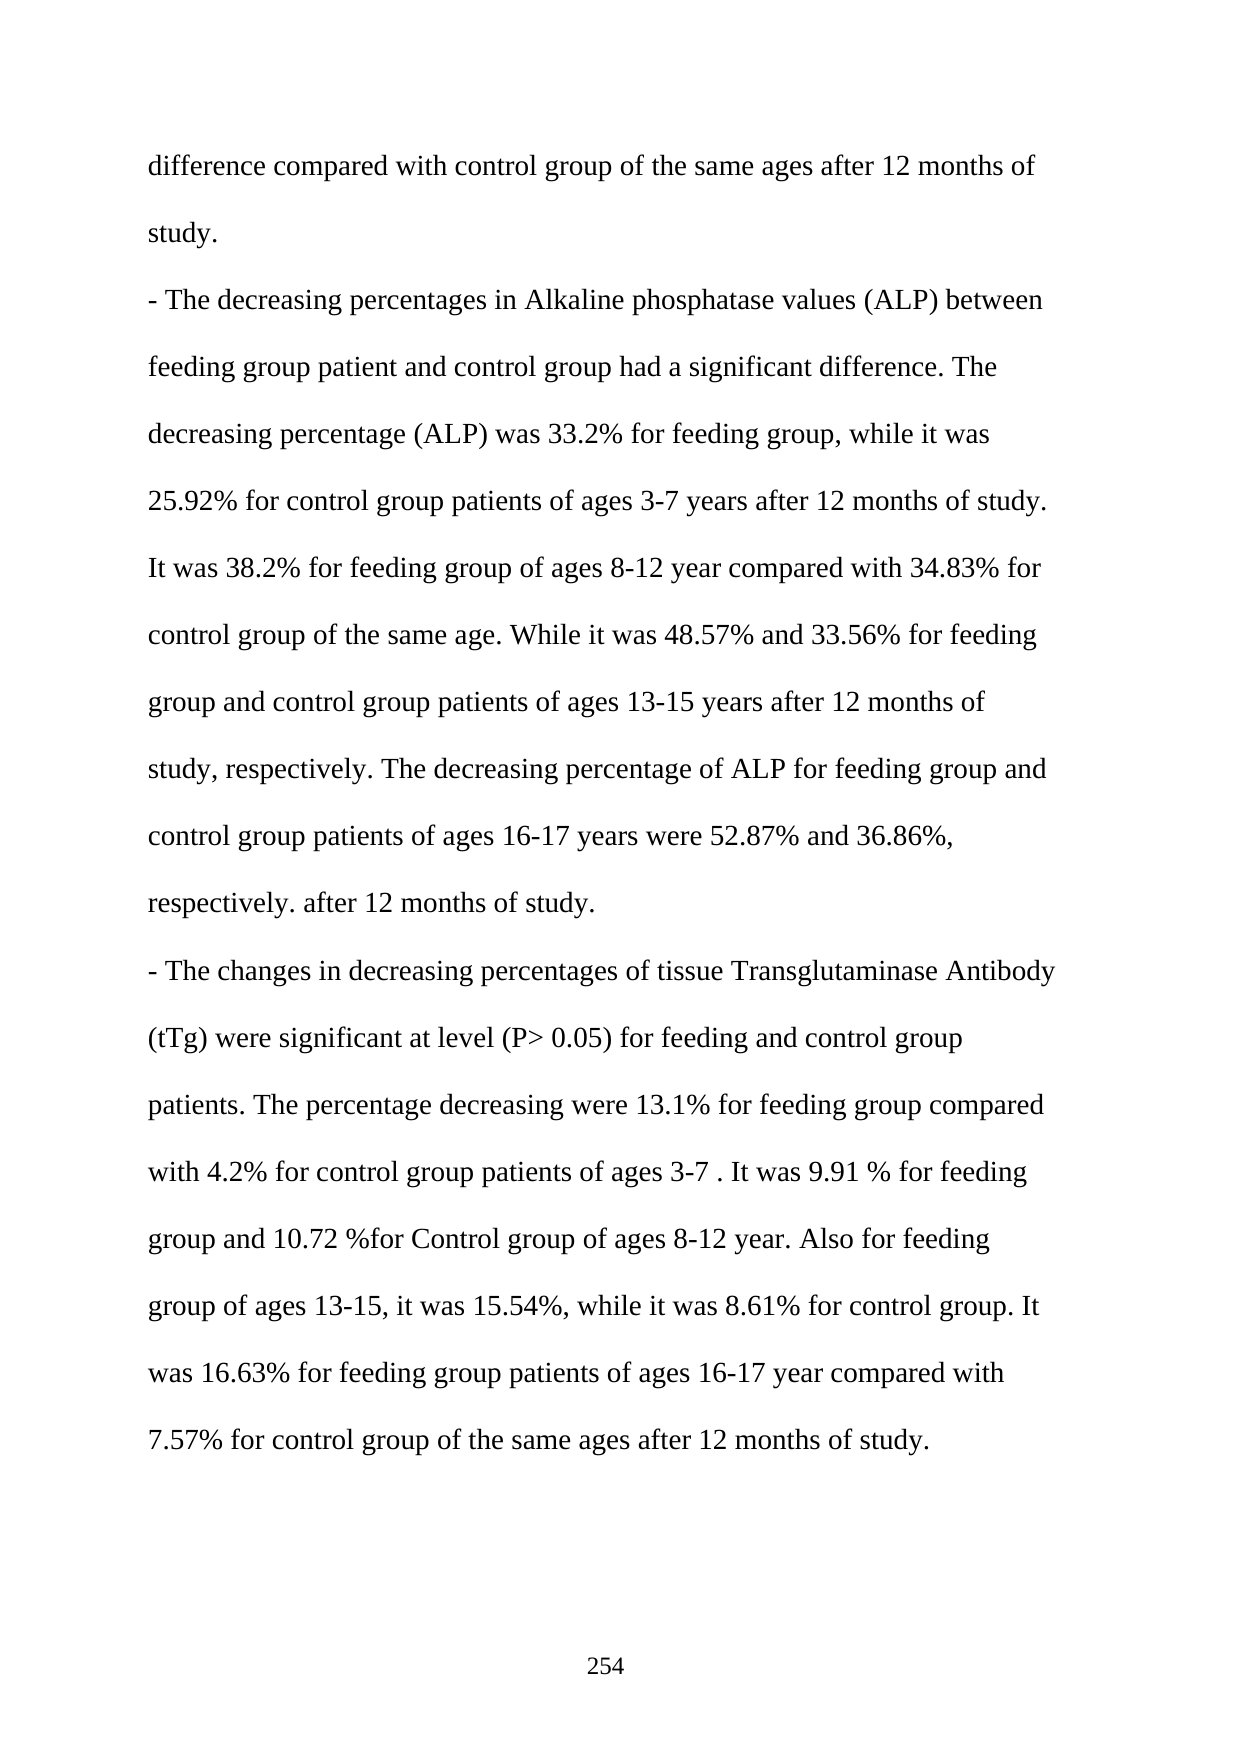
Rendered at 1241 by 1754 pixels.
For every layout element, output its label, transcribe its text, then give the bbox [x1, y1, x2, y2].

list - The decreasing percentages in Alkaline phosphatase values (ALP) between feeding group patient and control group had a significant difference. The decreasing percentage (ALP) was 33.2% for feeding group, while it was 25.92% for control group patients of ages 3-7 years after 12 months of study. It was 38.2% for feeding group of ages 8-12 year compared with 34.83% for control group of the same age. While it was 48.57% and 33.56% for feeding group and control group patients of ages 13-15 years after 12 months of study, respectively. The decreasing percentage of ALP for feeding group and control group patients of ages 16-17 years were 52.87% and 36.86%, respectively. after 12 months of study. [148, 282, 1063, 919]
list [148, 148, 1063, 248]
list - The changes in decreasing percentages of tissue Transglutaminase Antibody (tTg) were significant at level (P> 0.05) for feeding and control group patients. The percentage decreasing were 13.1% for feeding group compared with 4.2% for control group patients of ages 3-7 . It was 9.91 % for feeding group and 10.72 %for Control group of ages 8-12 year. Also for feeding group of ages 13-15, it was 15.54%, while it was 8.61% for control group. It was 16.63% for feeding group patients of ages 16-17 year compared with 7.57% for control group of the same ages after 12 months of study. [148, 953, 1063, 1456]
